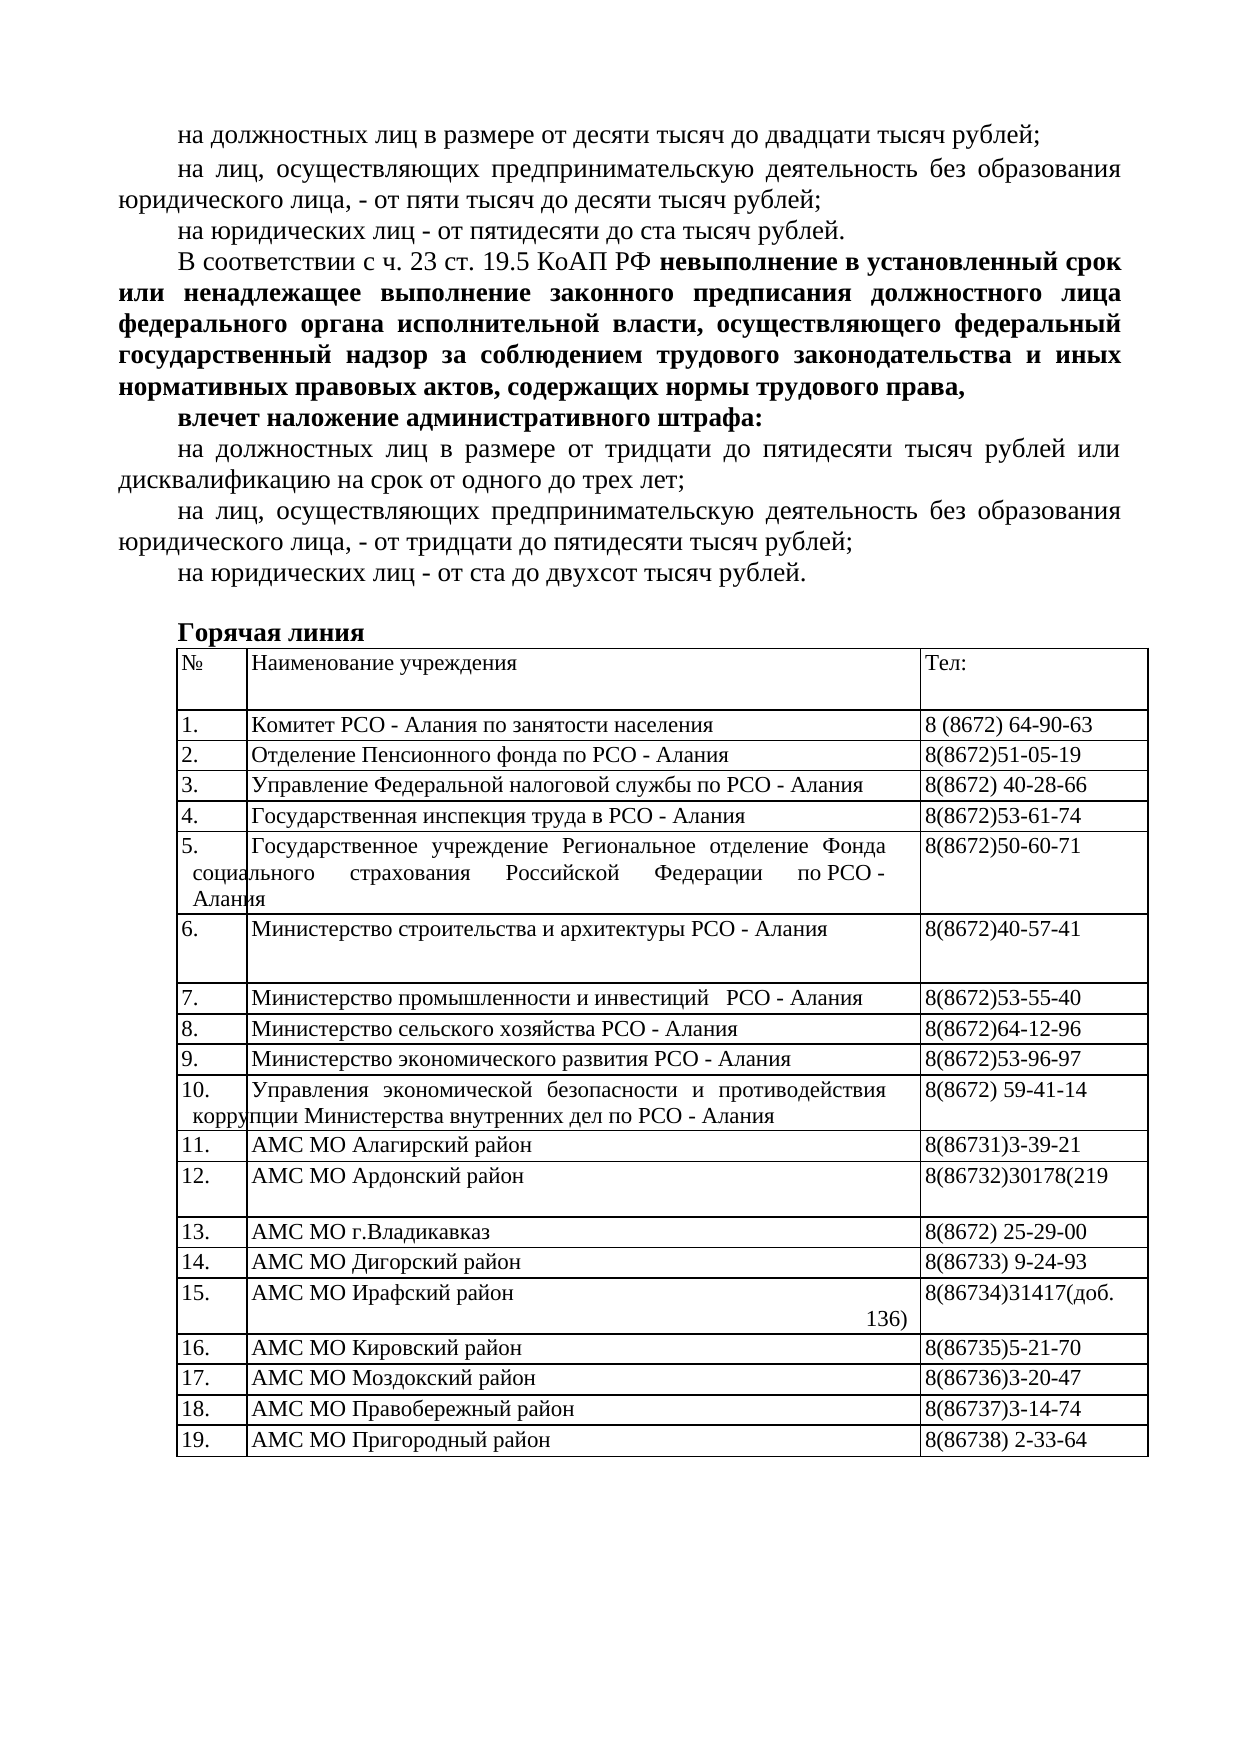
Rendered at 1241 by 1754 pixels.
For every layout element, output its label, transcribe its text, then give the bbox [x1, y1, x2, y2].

table_cell 8(86733) 9-24-93 [921, 1248, 1147, 1277]
table_cell 17. [178, 1365, 246, 1394]
table_cell 5. [178, 832, 246, 913]
table_cell АМС МО Дигорский район [248, 1248, 920, 1277]
table_cell 8. [178, 1015, 246, 1043]
table_cell 15. [178, 1279, 246, 1333]
text на юридических лиц - от ста до двухсот тысяч рублей. [118, 557, 1122, 588]
table_cell 7. [178, 984, 246, 1013]
text на юридических лиц - от пятидесяти до ста тысяч рублей. [118, 214, 1122, 245]
table_cell 11. [178, 1131, 246, 1161]
table_cell Министерство сельского хозяйства РСО - Алания [248, 1015, 920, 1043]
text В соответствии с ч. 23 ст. 19.5 КоАП РФ невыполнение в установленный срок или ненадлежащее выполнение законного предписания должностного лица федерального органа исполнительной власти, осуществляющего федеральный государственный надзор за соблюдением трудового законодательства и иных нормативных правовых актов, содержащих нормы трудового права, [118, 245, 1122, 401]
table_cell Министерство промышленности и инвестиций РСО - Алания [248, 984, 920, 1013]
table_cell 8(86731)3-39-21 [921, 1131, 1147, 1161]
table_cell Управления экономической безопасности и противодействия коррупции Министерства внутренних дел по РСО - Алания [248, 1076, 920, 1130]
table_cell 8(8672) 25-29-00 [921, 1218, 1147, 1247]
table_header Тел: [921, 649, 1147, 709]
table_cell 8(8672)53-96-97 [921, 1045, 1147, 1074]
table_cell 10. [178, 1076, 246, 1130]
table_cell 8(86734)31417(доб. 136) [921, 1279, 1147, 1333]
table_cell АМС МО Ирафский район [248, 1279, 920, 1333]
table_cell 8(8672)40-57-41 [921, 915, 1147, 982]
table_cell АМС МО г.Владикавказ [248, 1218, 920, 1247]
table_cell 18. [178, 1396, 246, 1424]
table_cell Министерство строительства и архитектуры РСО - Алания [248, 915, 920, 982]
table_cell 6. [178, 915, 246, 982]
table_cell 8(86732)30178(219) [921, 1162, 1147, 1216]
table_cell 1. [178, 711, 246, 739]
text Горячая линия [118, 616, 1122, 648]
table_header Наименование учреждения [248, 649, 920, 709]
table_cell 8(8672) 59-41-14 [921, 1076, 1147, 1130]
table_cell 14. [178, 1248, 246, 1277]
table_cell 2. [178, 741, 246, 769]
table_cell 12. [178, 1162, 246, 1216]
table_cell 3. [178, 771, 246, 800]
table_cell 8(86736)3-20-47 [921, 1365, 1147, 1394]
table_cell 19. [178, 1426, 246, 1456]
table_cell 8(8672)53-61-74 [921, 802, 1147, 831]
table_cell 16. [178, 1335, 246, 1363]
table_cell Государственная инспекция труда в РСО - Алания [248, 802, 920, 831]
table_cell Управление Федеральной налоговой службы по РСО - Алания [248, 771, 920, 800]
table_cell 9. [178, 1045, 246, 1074]
table_cell АМС МО Пригородный район [248, 1426, 920, 1456]
text на лиц, осуществляющих предпринимательскую деятельность без образования юридического лица, - от тридцати до пятидесяти тысяч рублей; [118, 494, 1122, 557]
text влечет наложение административного штрафа: [118, 401, 1122, 432]
table_cell АМС МО Алагирский район [248, 1131, 920, 1161]
table_cell 8(8672)64-12-96 [921, 1015, 1147, 1043]
table_cell Государственное учреждение Региональное отделение Фонда социального страхования Российской Федерации по РСО - Алания [248, 832, 920, 913]
table_cell АМС МО Кировский район [248, 1335, 920, 1363]
table_cell АМС МО Моздокский район [248, 1365, 920, 1394]
text на должностных лиц в размере от десяти тысяч до двадцати тысяч рублей; [118, 118, 1122, 149]
table_cell 8(86738) 2-33-64 [921, 1426, 1147, 1456]
table_cell АМС МО Ардонский район [248, 1162, 920, 1216]
text на должностных лиц в размере от тридцати до пятидесяти тысяч рублей или дисквалификацию на срок от одного до трех лет; [118, 432, 1122, 494]
table_cell 8(8672) 40-28-66 [921, 771, 1147, 800]
table_cell Комитет РСО - Алания по занятости населения [248, 711, 920, 739]
table_cell 8(86737)3-14-74 [921, 1396, 1147, 1424]
table_cell Министерство экономического развития РСО - Алания [248, 1045, 920, 1074]
table_cell 4. [178, 802, 246, 831]
table_cell 8(8672)53-55-40 [921, 984, 1147, 1013]
table_cell АМС МО Правобережный район [248, 1396, 920, 1424]
table_cell 8(8672)51-05-19 [921, 741, 1147, 769]
table_cell 13. [178, 1218, 246, 1247]
table_cell Отделение Пенсионного фонда по РСО - Алания [248, 741, 920, 769]
text на лиц, осуществляющих предпринимательскую деятельность без образования юридического лица, - от пяти тысяч до десяти тысяч рублей; [118, 152, 1122, 214]
table_cell 8 (8672) 64-90-63 [921, 711, 1147, 739]
table_cell 8(8672)50-60-71 [921, 832, 1147, 913]
table_header № п/п [178, 649, 246, 709]
table_cell 8(86735)5-21-70 [921, 1335, 1147, 1363]
